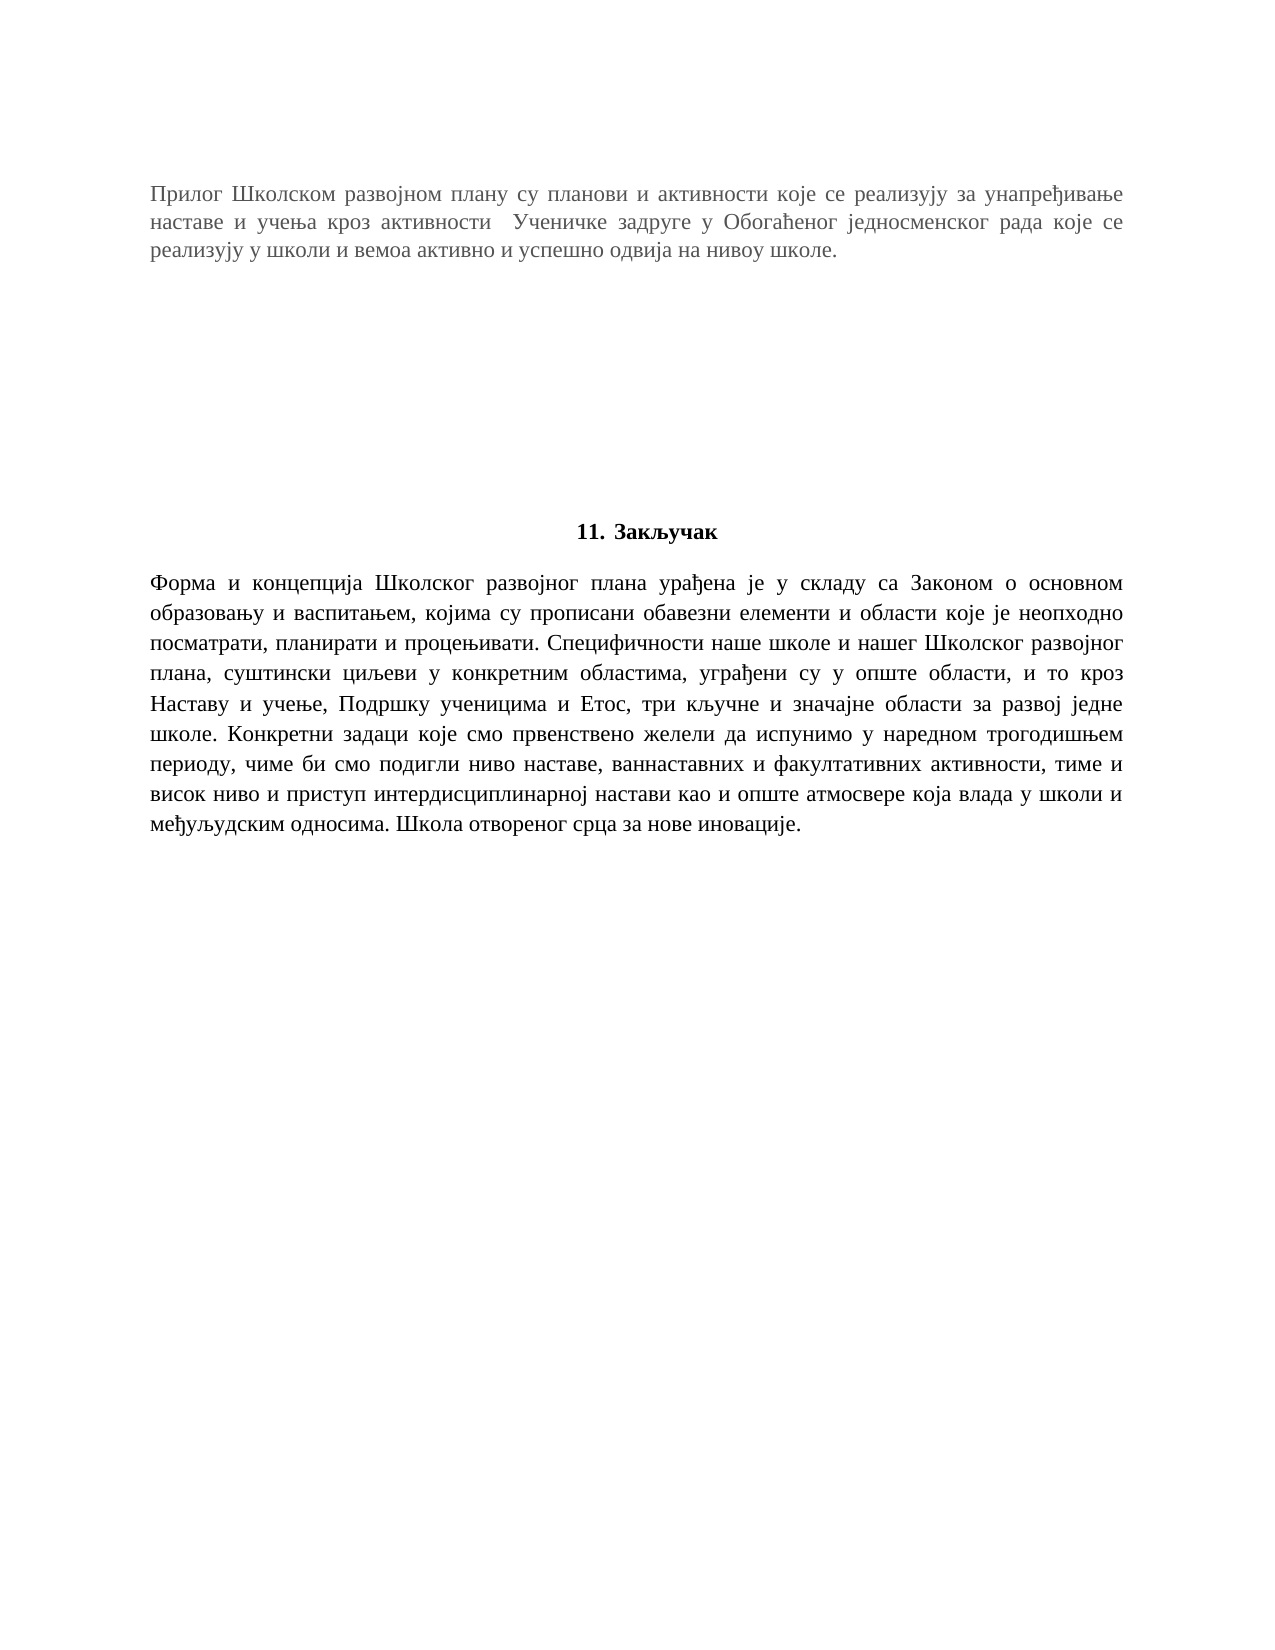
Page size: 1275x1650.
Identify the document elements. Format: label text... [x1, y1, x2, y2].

text Прилог Школском развојном плану су планови и активности које се реализују за унапређивање наставе и учења кроз активности Ученичке задруге у Обогаћеног једносменског рада које се реализују у школи и вемоа активно и успешно одвија на нивоу школе. [150, 178, 1125, 262]
list Закључак [169, 518, 1125, 544]
text Форма и концепција Школског развојног плана урађена је у складу са Законом о основном образовању и васпитањем, којима су прописани обавезни елементи и области које је неопходно посматрати, планирати и процењивати. Специфичности наше школе и нашег Школског развојног плана, суштински циљеви у конкретним областима, уграђени су у опште области, и то кроз Наставу и учење, Подршку ученицима и Етос, три кључне и значајне области за развој једне школе. Конкретни задаци које смо првенствено желели да испунимо у наредном трогодишњем периоду, чиме би смо подигли ниво наставе, ваннаставних и факултативних активности, тиме и висок ниво и приступ интердисциплинарној настави као и опште атмосвере која влада у школи и међуљудским односима. Школа отвореног срца за нове иновације. [150, 569, 1125, 837]
